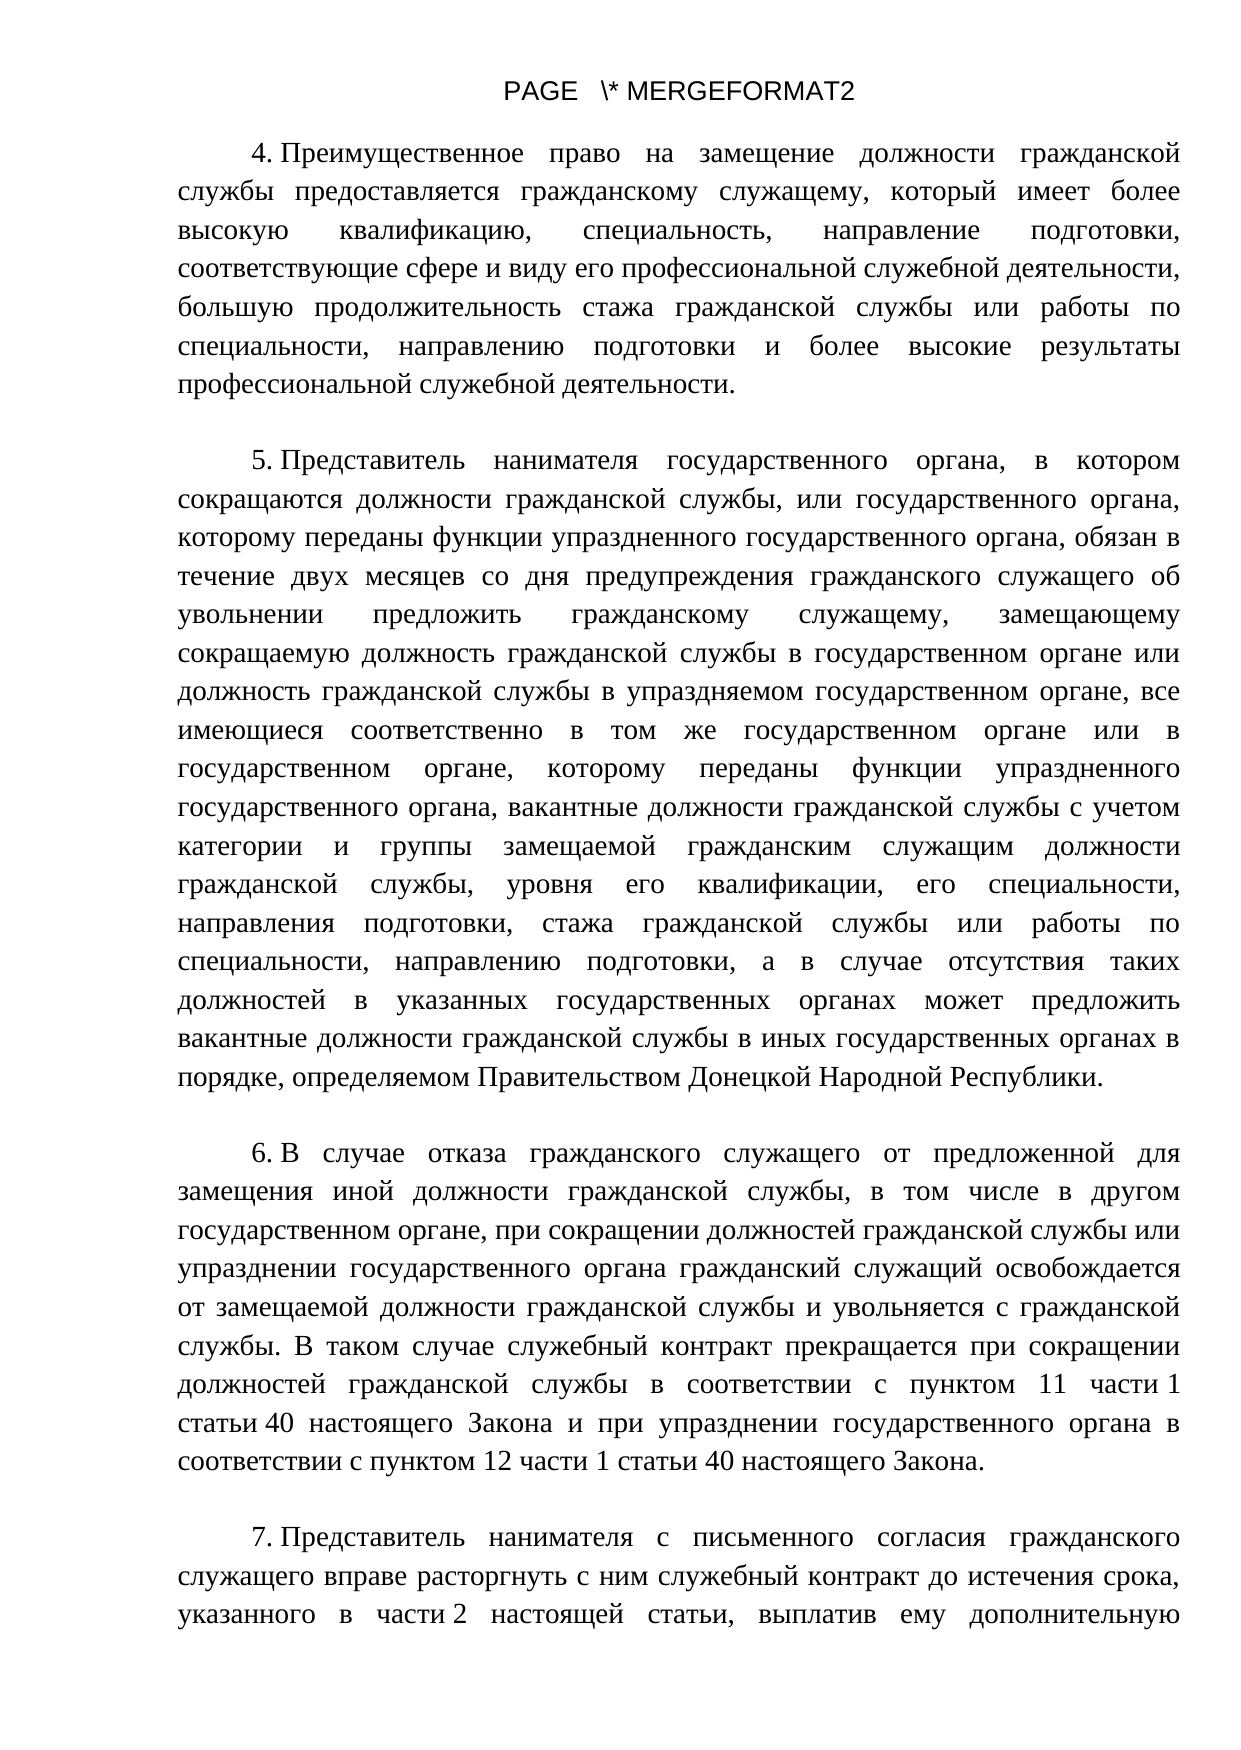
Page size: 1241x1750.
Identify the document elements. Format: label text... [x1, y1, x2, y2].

text 6. В случае отказа гражданского служащего от предложенной для замещения иной должности гражданской службы, в том числе в другом государственном органе, при сокращении должностей гражданской службы или упразднении государственного органа гражданский служащий освобождается от замещаемой должности гражданской службы и увольняется с гражданской службы. В таком случае служебный контракт прекращается при сокращении должностей гражданской службы в соответствии с пунктом 11 части 1 статьи 40 настоящего Закона и при упразднении государственного органа в соответствии с пунктом 12 части 1 статьи 40 настоящего Закона. [177, 1135, 1181, 1477]
text 5. Представитель нанимателя государственного органа, в котором сокращаются должности гражданской службы, или государственного органа, которому переданы функции упраздненного государственного органа, обязан в течение двух месяцев со дня предупреждения гражданского служащего об увольнении предложить гражданскому служащему, замещающему сокращаемую должность гражданской службы в государственном органе или должность гражданской службы в упраздняемом государственном органе, все имеющиеся соответственно в том же государственном органе или в государственном органе, которому переданы функции упраздненного государственного органа, вакантные должности гражданской службы с учетом категории и группы замещаемой гражданским служащим должности гражданской службы, уровня его квалификации, его специальности, направления подготовки, стажа гражданской службы или работы по специальности, направлению подготовки, а в случае отсутствия таких должностей в указанных государственных органах может предложить вакантные должности гражданской службы в иных государственных органах в порядке, определяемом Правительством Донецкой Народной Республики. [177, 442, 1181, 1092]
text 4. Преимущественное право на замещение должности гражданской службы предоставляется гражданскому служащему, который имеет более высокую квалификацию, специальность, направление подготовки, соответствующие сфере и виду его профессиональной служебной деятельности, большую продолжительность стажа гражданской службы или работы по специальности, направлению подготовки и более высокие результаты профессиональной служебной деятельности. [177, 135, 1181, 400]
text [177, 1519, 1181, 1630]
